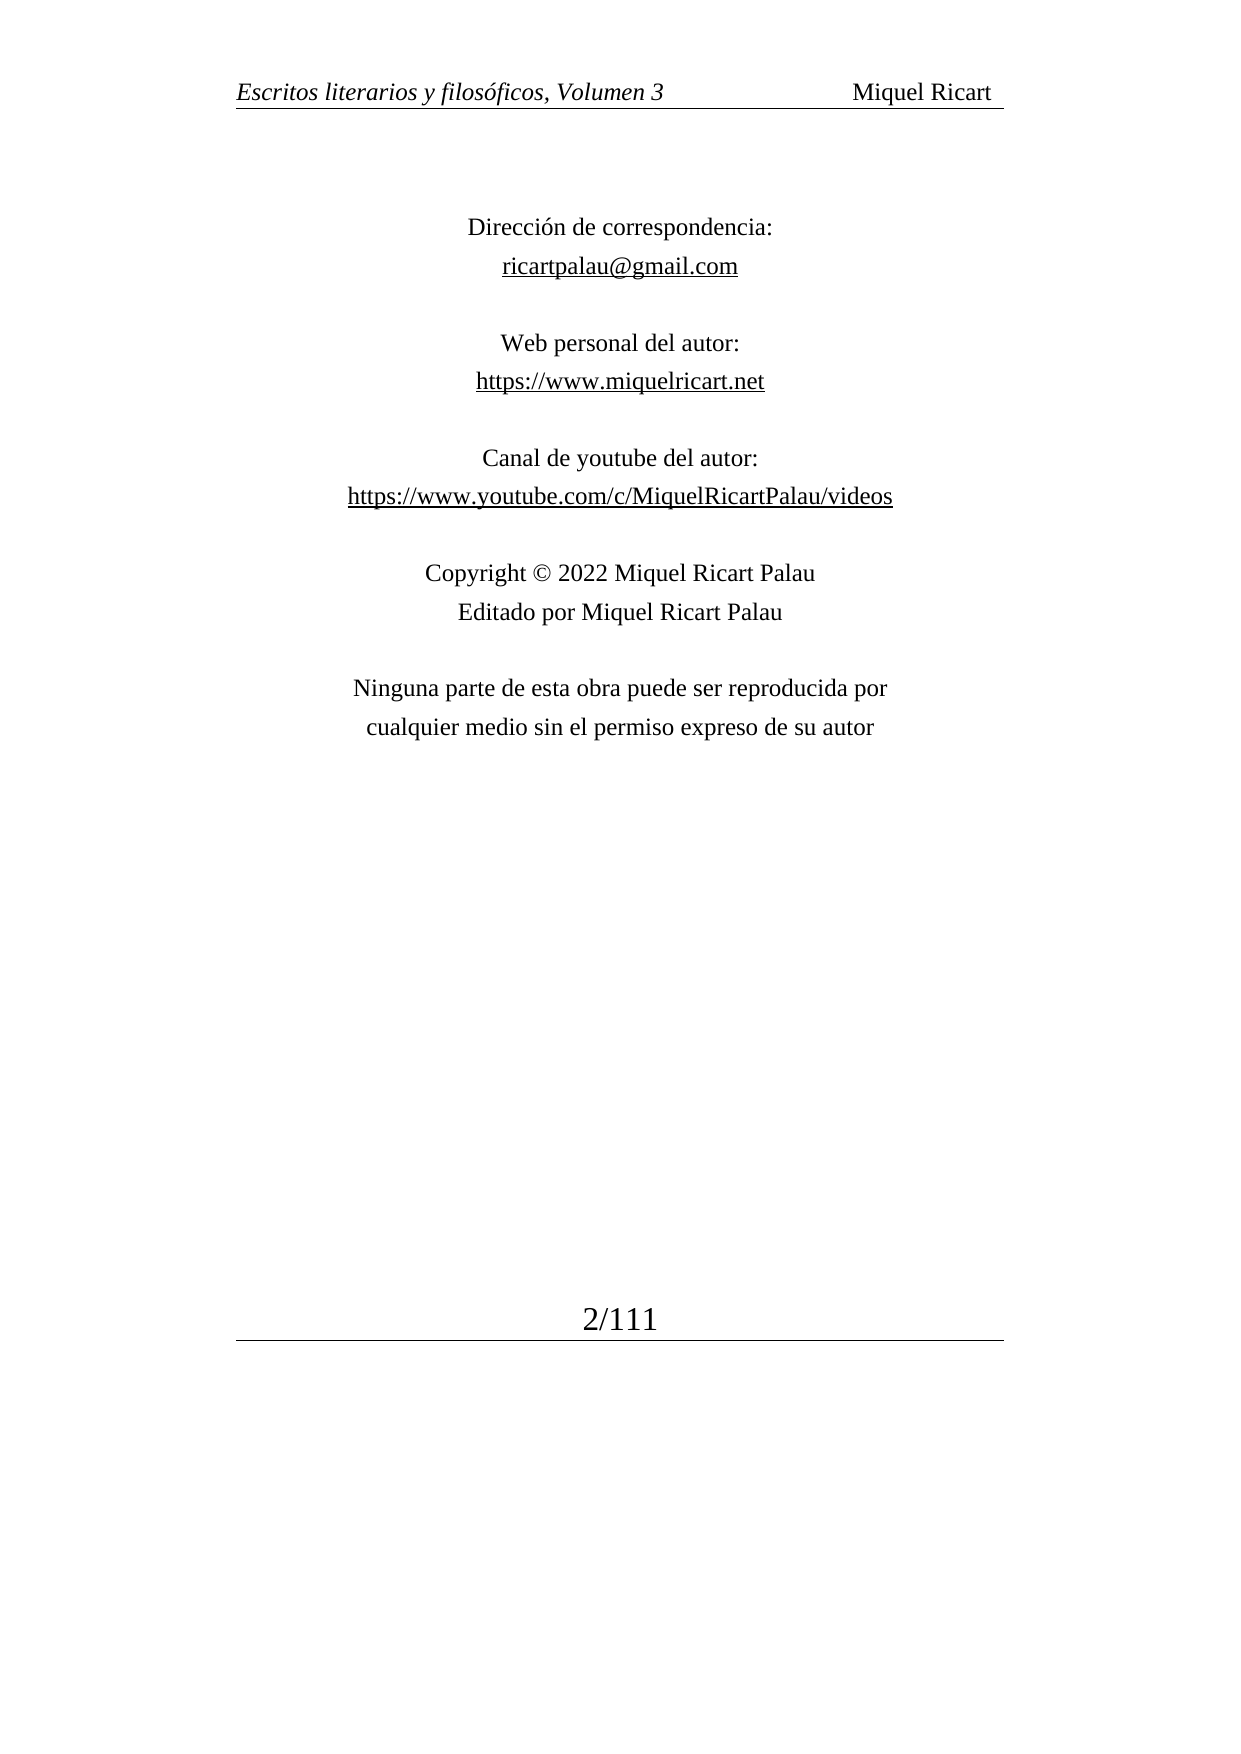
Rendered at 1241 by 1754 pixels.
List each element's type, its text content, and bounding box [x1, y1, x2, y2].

text Canal de youtube del autor: [236, 436, 1004, 474]
text Web personal del autor: [236, 320, 1004, 359]
text cualquier medio sin el permiso expreso de su autor [236, 704, 1004, 743]
text Dirección de correspondencia: [236, 205, 1004, 243]
text ricartpalau@gmail.com [236, 243, 1004, 282]
text Editado por Miquel Ricart Palau [236, 589, 1004, 628]
text Ninguna parte de esta obra puede ser reproducida por [236, 666, 1004, 704]
text https://www.miquelricart.net [236, 359, 1004, 397]
text Copyright © 2022 Miquel Ricart Palau [236, 551, 1004, 589]
text https://www.youtube.com/c/MiquelRicartPalau/videos [236, 474, 1004, 512]
